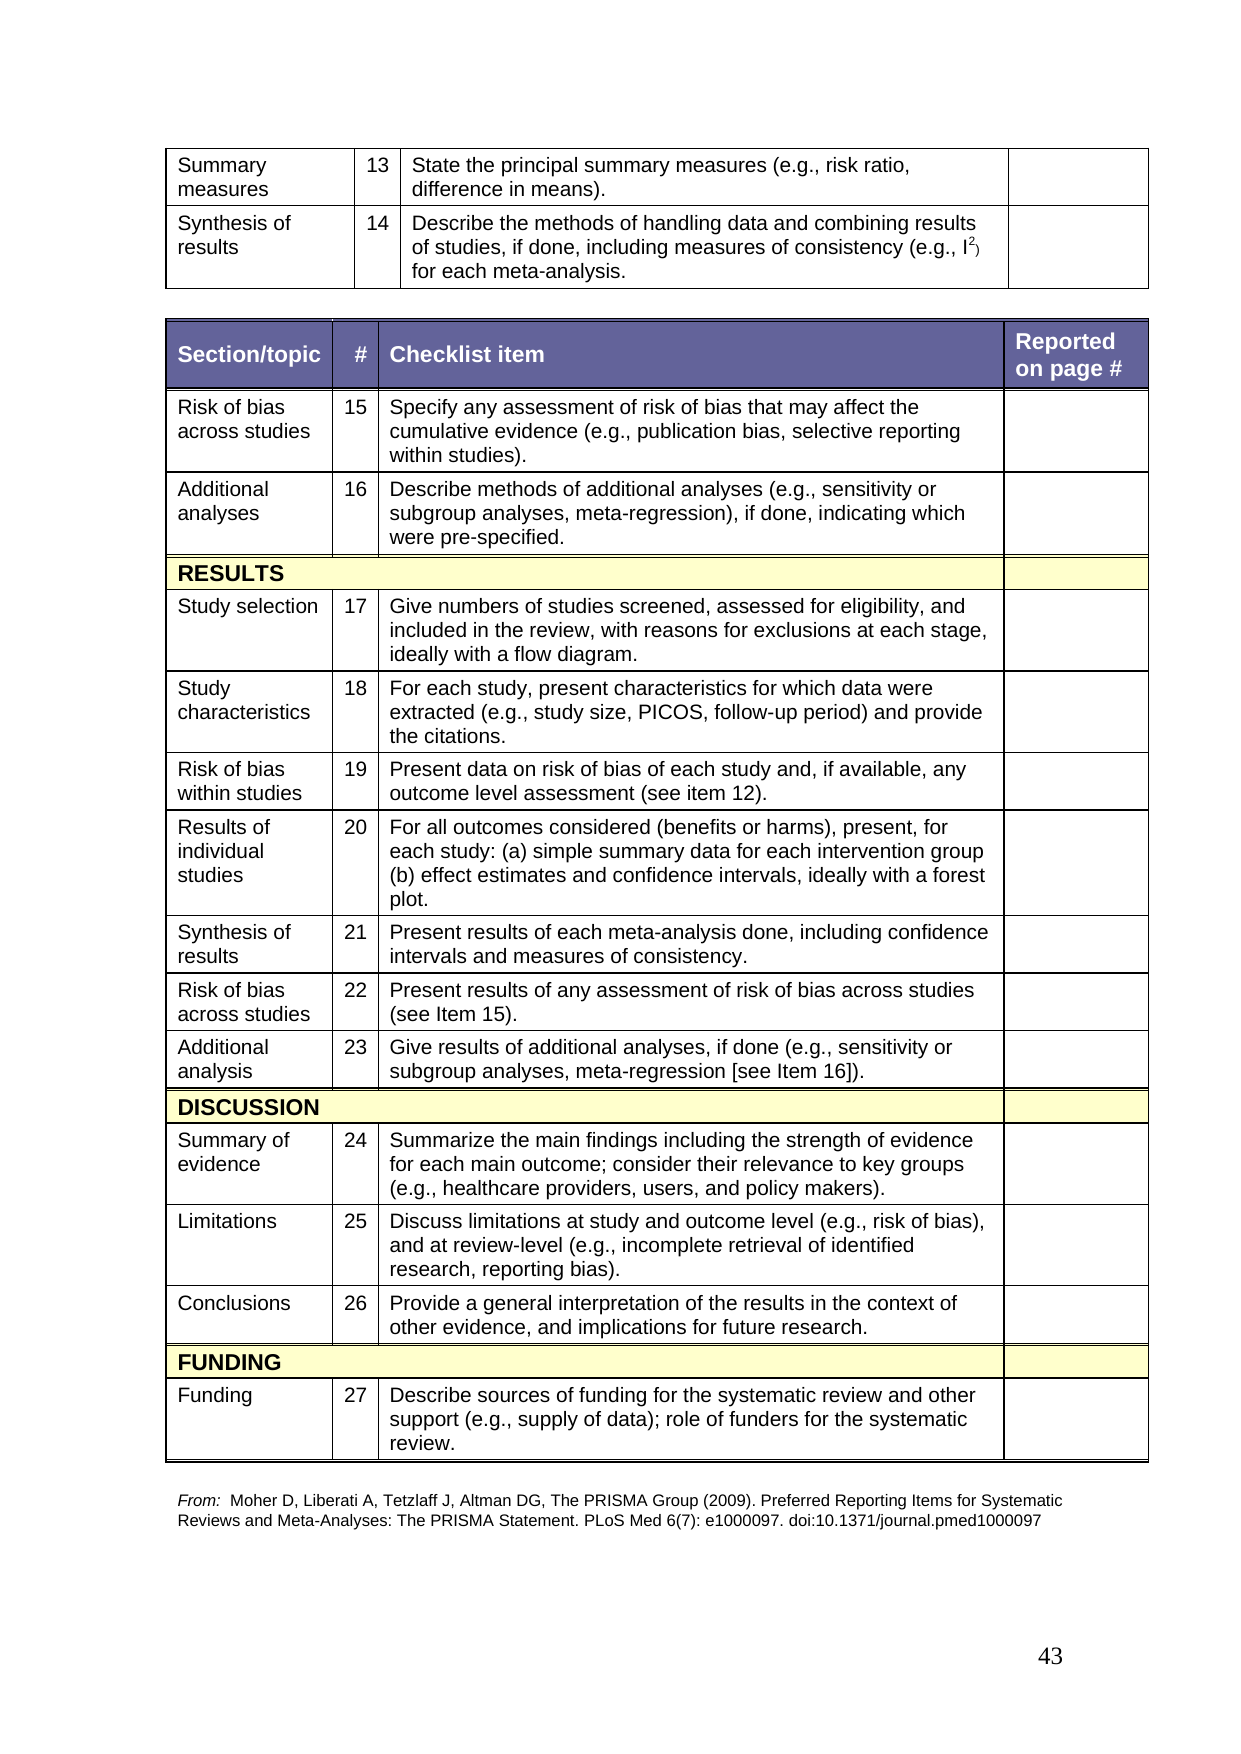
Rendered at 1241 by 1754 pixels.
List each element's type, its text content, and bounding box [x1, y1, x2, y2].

table_cell [1005, 590, 1148, 670]
table_cell 26 [333, 1286, 378, 1343]
table_cell Describe the methods of handling data and combining results of studies, if done, including measures of consistency (e.g., I2) for each meta-analysis. [401, 206, 1008, 288]
table_cell Additional analyses [167, 473, 332, 554]
table_header # [333, 322, 378, 387]
table_cell [1005, 1124, 1148, 1204]
table_cell [1005, 1379, 1148, 1459]
table_cell For each study, present characteristics for which data were extracted (e.g., study size, PICOS, follow-up period) and provide the citations. [379, 672, 1003, 752]
table_cell Describe sources of funding for the systematic review and other support (e.g., supply of data); role of funders for the systematic review. [379, 1379, 1003, 1459]
table_cell RESULTS [167, 558, 1003, 589]
table_cell [1005, 753, 1148, 809]
table_cell 21 [333, 916, 378, 972]
table_cell Conclusions [167, 1286, 332, 1343]
text From: Moher D, Liberati A, Tetzlaff J, Altman DG, The PRISMA Group (2009). Preferred Reporting Items for Systematic Reviews and Meta-Analyses: The PRISMA Statement. PLoS Med 6(7): e1000097. doi:10.1371/journal.pmed1000097 [177, 1491, 1063, 1529]
table_cell Summary measures [167, 149, 354, 205]
table_cell Results of individual studies [167, 811, 332, 915]
table_cell 20 [333, 811, 378, 915]
table_cell 27 [333, 1379, 378, 1459]
table_cell Discuss limitations at study and outcome level (e.g., risk of bias), and at review-level (e.g., incomplete retrieval of identified research, reporting bias). [379, 1205, 1003, 1285]
table_cell Give numbers of studies screened, assessed for eligibility, and included in the review, with reasons for exclusions at each stage, ideally with a flow diagram. [379, 590, 1003, 670]
table_cell 15 [333, 391, 378, 471]
table_cell [1005, 1346, 1148, 1377]
table_cell 24 [333, 1124, 378, 1204]
table_cell For all outcomes considered (benefits or harms), present, for each study: (a) simple summary data for each intervention group (b) effect estimates and confidence intervals, ideally with a forest plot. [379, 811, 1003, 915]
table_cell [1005, 558, 1148, 589]
table_cell Study selection [167, 590, 332, 670]
table_cell [1005, 811, 1148, 915]
table_cell Additional analysis [167, 1031, 332, 1087]
table_cell 25 [333, 1205, 378, 1285]
table_cell 16 [333, 473, 378, 554]
table_cell [1005, 1091, 1148, 1122]
table_cell Present results of any assessment of risk of bias across studies (see Item 15). [379, 974, 1003, 1030]
table_cell 22 [333, 974, 378, 1030]
table_cell Describe methods of additional analyses (e.g., sensitivity or subgroup analyses, meta-regression), if done, indicating which were pre-specified. [379, 473, 1003, 554]
table_cell Funding [167, 1379, 332, 1459]
table_cell Synthesis of results [167, 916, 332, 972]
table_cell Risk of bias within studies [167, 753, 332, 809]
table_cell 23 [333, 1031, 378, 1087]
table_cell Limitations [167, 1205, 332, 1285]
table_cell FUNDING [167, 1346, 1003, 1377]
table_cell [1005, 391, 1148, 471]
table_cell [1005, 916, 1148, 972]
table_cell Summary of evidence [167, 1124, 332, 1204]
table_cell [1005, 1205, 1148, 1285]
table_cell [1005, 1286, 1148, 1343]
table_cell State the principal summary measures (e.g., risk ratio, difference in means). [401, 149, 1008, 205]
table_cell Study characteristics [167, 672, 332, 752]
table_cell Risk of bias across studies [167, 391, 332, 471]
table_cell 19 [333, 753, 378, 809]
table_cell 13 [355, 149, 400, 205]
table_header Section/topic [167, 322, 332, 387]
table_cell [1009, 206, 1148, 288]
table_cell Present data on risk of bias of each study and, if available, any outcome level assessment (see item 12). [379, 753, 1003, 809]
table_cell Give results of additional analyses, if done (e.g., sensitivity or subgroup analyses, meta-regression [see Item 16]). [379, 1031, 1003, 1087]
table_cell [1009, 149, 1148, 205]
table_header Checklist item [379, 322, 1003, 387]
table_cell 14 [355, 206, 400, 288]
table_cell Present results of each meta-analysis done, including confidence intervals and measures of consistency. [379, 916, 1003, 972]
table_cell Synthesis of results [167, 206, 354, 288]
table_cell 17 [333, 590, 378, 670]
table_header Reported on page # [1005, 322, 1148, 387]
table_cell [1005, 1031, 1148, 1087]
table_cell [1005, 974, 1148, 1030]
table_cell [1005, 473, 1148, 554]
table_cell DISCUSSION [167, 1091, 1003, 1122]
table_cell [1005, 672, 1148, 752]
table_cell Provide a general interpretation of the results in the context of other evidence, and implications for future research. [379, 1286, 1003, 1343]
table_cell Specify any assessment of risk of bias that may affect the cumulative evidence (e.g., publication bias, selective reporting within studies). [379, 391, 1003, 471]
table_cell Risk of bias across studies [167, 974, 332, 1030]
table_cell 18 [333, 672, 378, 752]
table_cell Summarize the main findings including the strength of evidence for each main outcome; consider their relevance to key groups (e.g., healthcare providers, users, and policy makers). [379, 1124, 1003, 1204]
